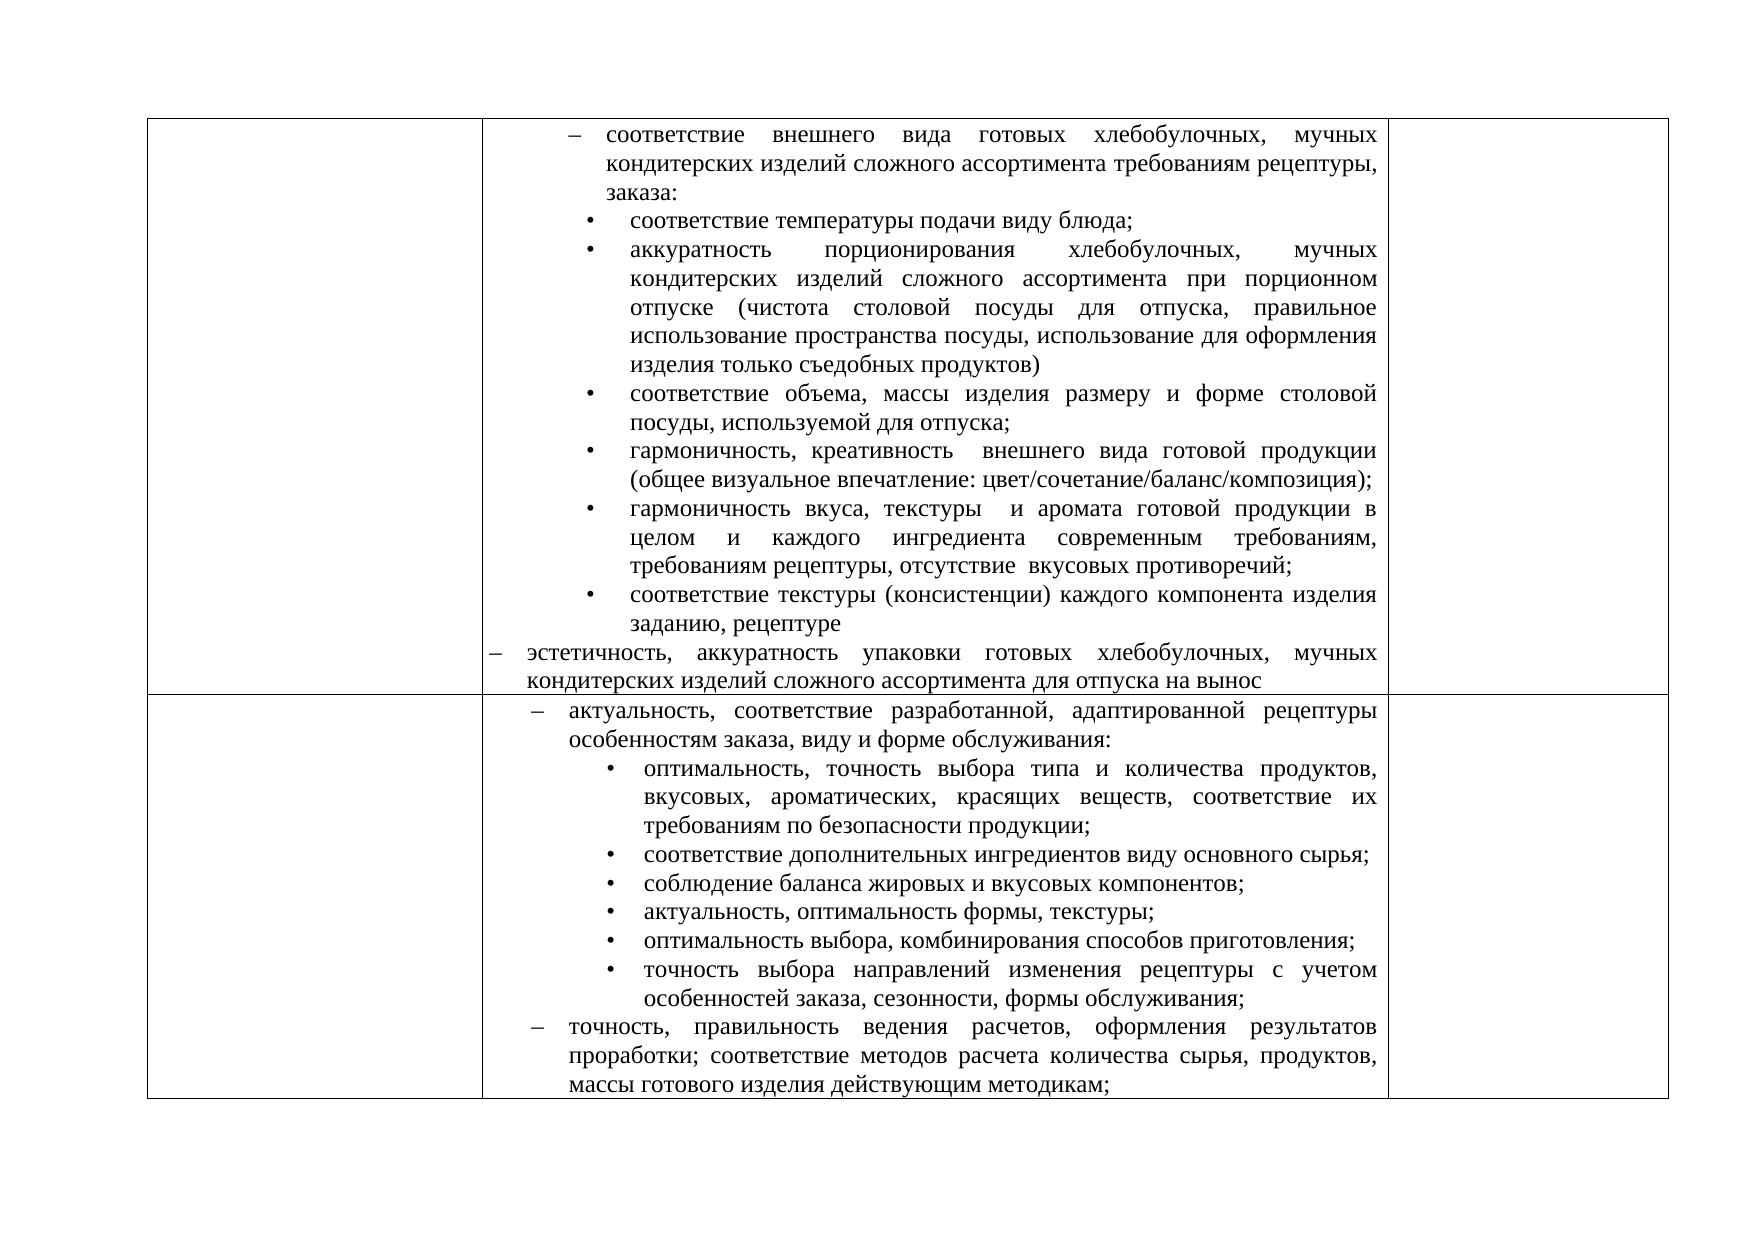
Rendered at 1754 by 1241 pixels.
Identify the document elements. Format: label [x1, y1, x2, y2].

table_cell [483, 695, 1388, 1098]
table_cell [148, 119, 482, 694]
table_cell [148, 695, 482, 1098]
table_cell [1389, 695, 1668, 1098]
table_cell [483, 119, 1388, 694]
table_cell [1389, 119, 1668, 694]
